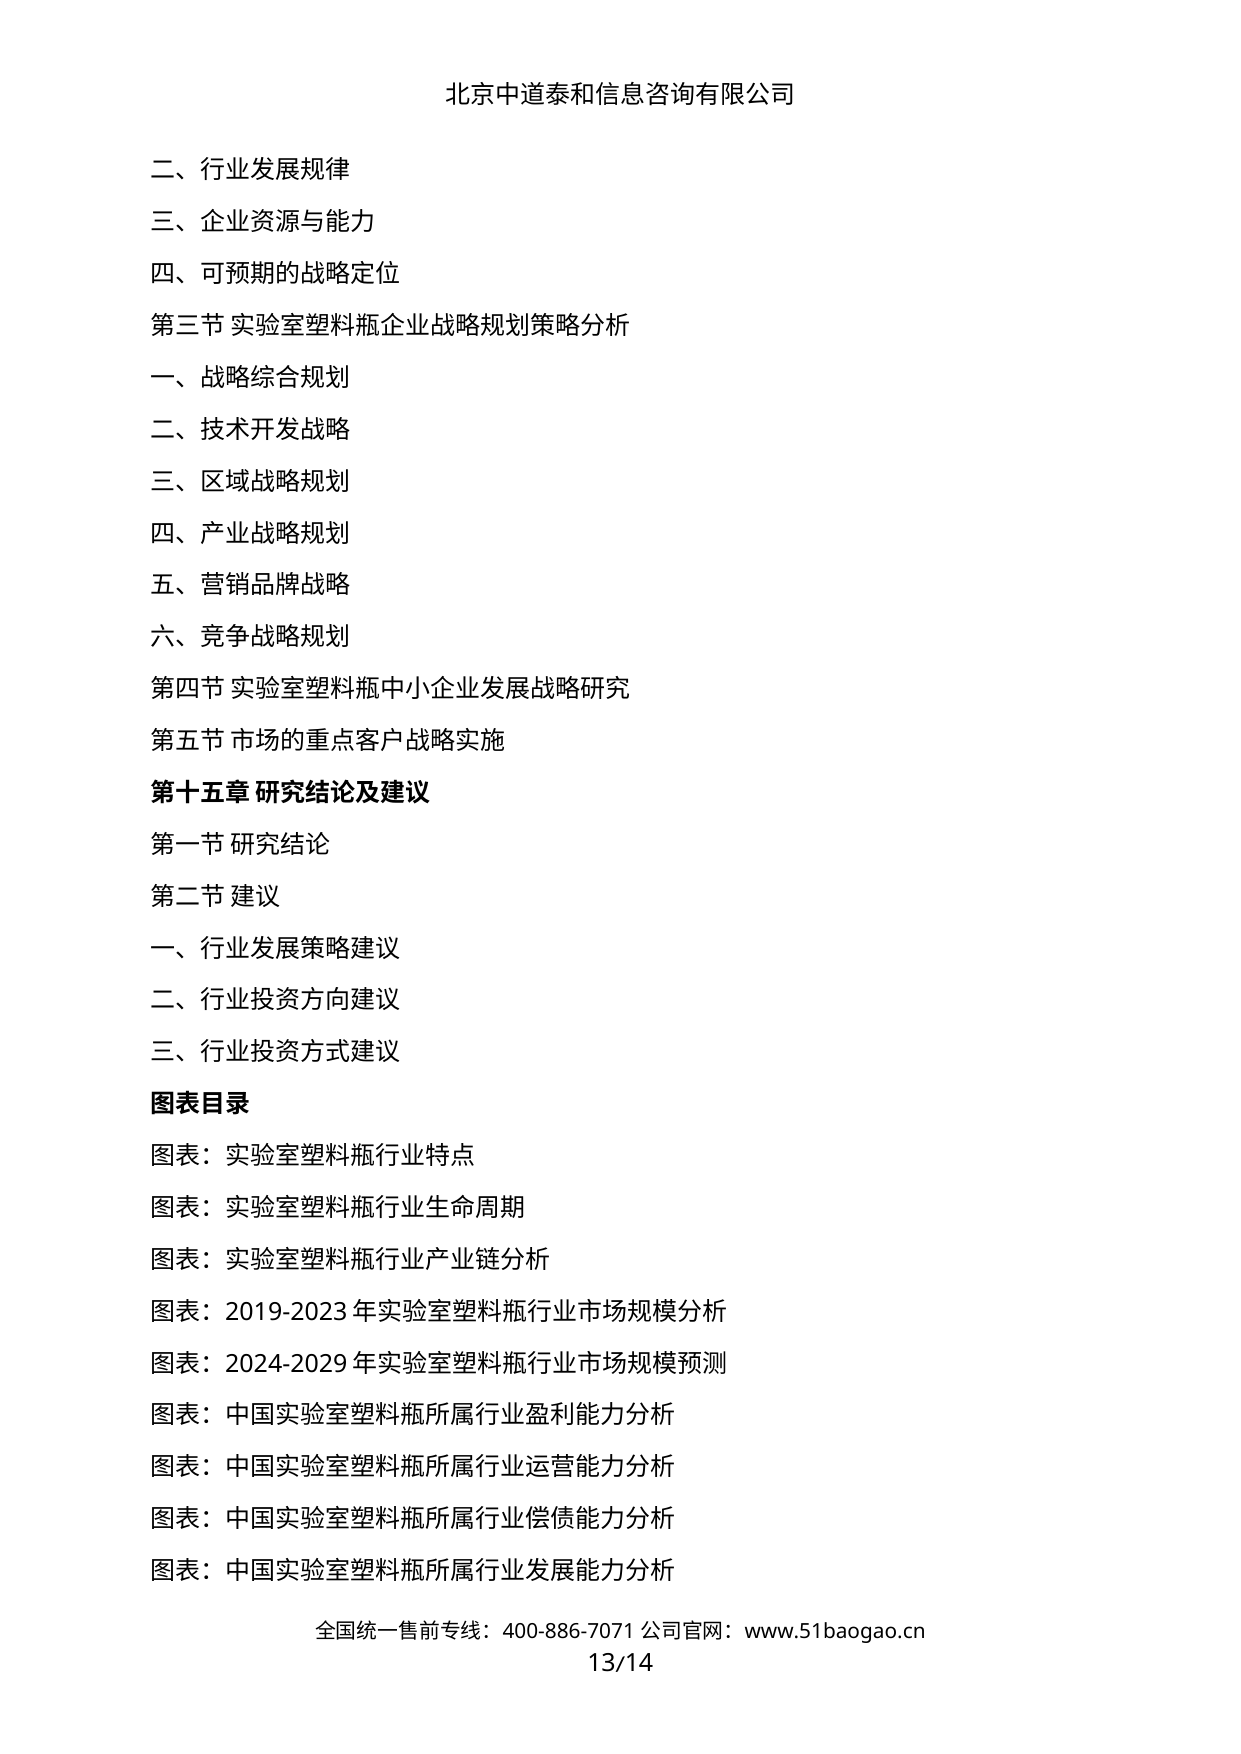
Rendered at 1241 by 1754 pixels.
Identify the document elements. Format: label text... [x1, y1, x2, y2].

text 三、行业投资方式建议 [150, 1032, 1090, 1068]
text 第二节 建议 [150, 876, 1090, 912]
text 三、企业资源与能力 [150, 202, 1090, 238]
text 图表：中国实验室塑料瓶所属行业运营能力分析 [150, 1447, 1090, 1483]
text 第三节 实验室塑料瓶企业战略规划策略分析 [150, 306, 1090, 342]
text 图表：中国实验室塑料瓶所属行业偿债能力分析 [150, 1499, 1090, 1535]
text 五、营销品牌战略 [150, 565, 1090, 601]
text 图表：实验室塑料瓶行业特点 [150, 1136, 1090, 1172]
text 第四节 实验室塑料瓶中小企业发展战略研究 [150, 669, 1090, 705]
text 六、竞争战略规划 [150, 617, 1090, 653]
text 图表：2024-2029年实验室塑料瓶行业市场规模预测 [150, 1343, 1090, 1379]
text 二、行业投资方向建议 [150, 980, 1090, 1016]
text 图表：实验室塑料瓶行业产业链分析 [150, 1239, 1090, 1276]
text 四、产业战略规划 [150, 513, 1090, 549]
text 第五节 市场的重点客户战略实施 [150, 721, 1090, 757]
text 一、战略综合规划 [150, 357, 1090, 394]
text 四、可预期的战略定位 [150, 254, 1090, 290]
text 第十五章 研究结论及建议 [150, 772, 1090, 809]
text 二、行业发展规律 [150, 150, 1090, 186]
text 一、行业发展策略建议 [150, 928, 1090, 964]
text 图表：中国实验室塑料瓶所属行业盈利能力分析 [150, 1395, 1090, 1431]
text 图表：实验室塑料瓶行业生命周期 [150, 1187, 1090, 1224]
text 第一节 研究结论 [150, 824, 1090, 861]
text 图表：2019-2023年实验室塑料瓶行业市场规模分析 [150, 1291, 1090, 1327]
text 图表：中国实验室塑料瓶所属行业发展能力分析 [150, 1551, 1090, 1587]
text 图表目录 [150, 1084, 1090, 1120]
text 三、区域战略规划 [150, 461, 1090, 497]
text 二、技术开发战略 [150, 409, 1090, 446]
